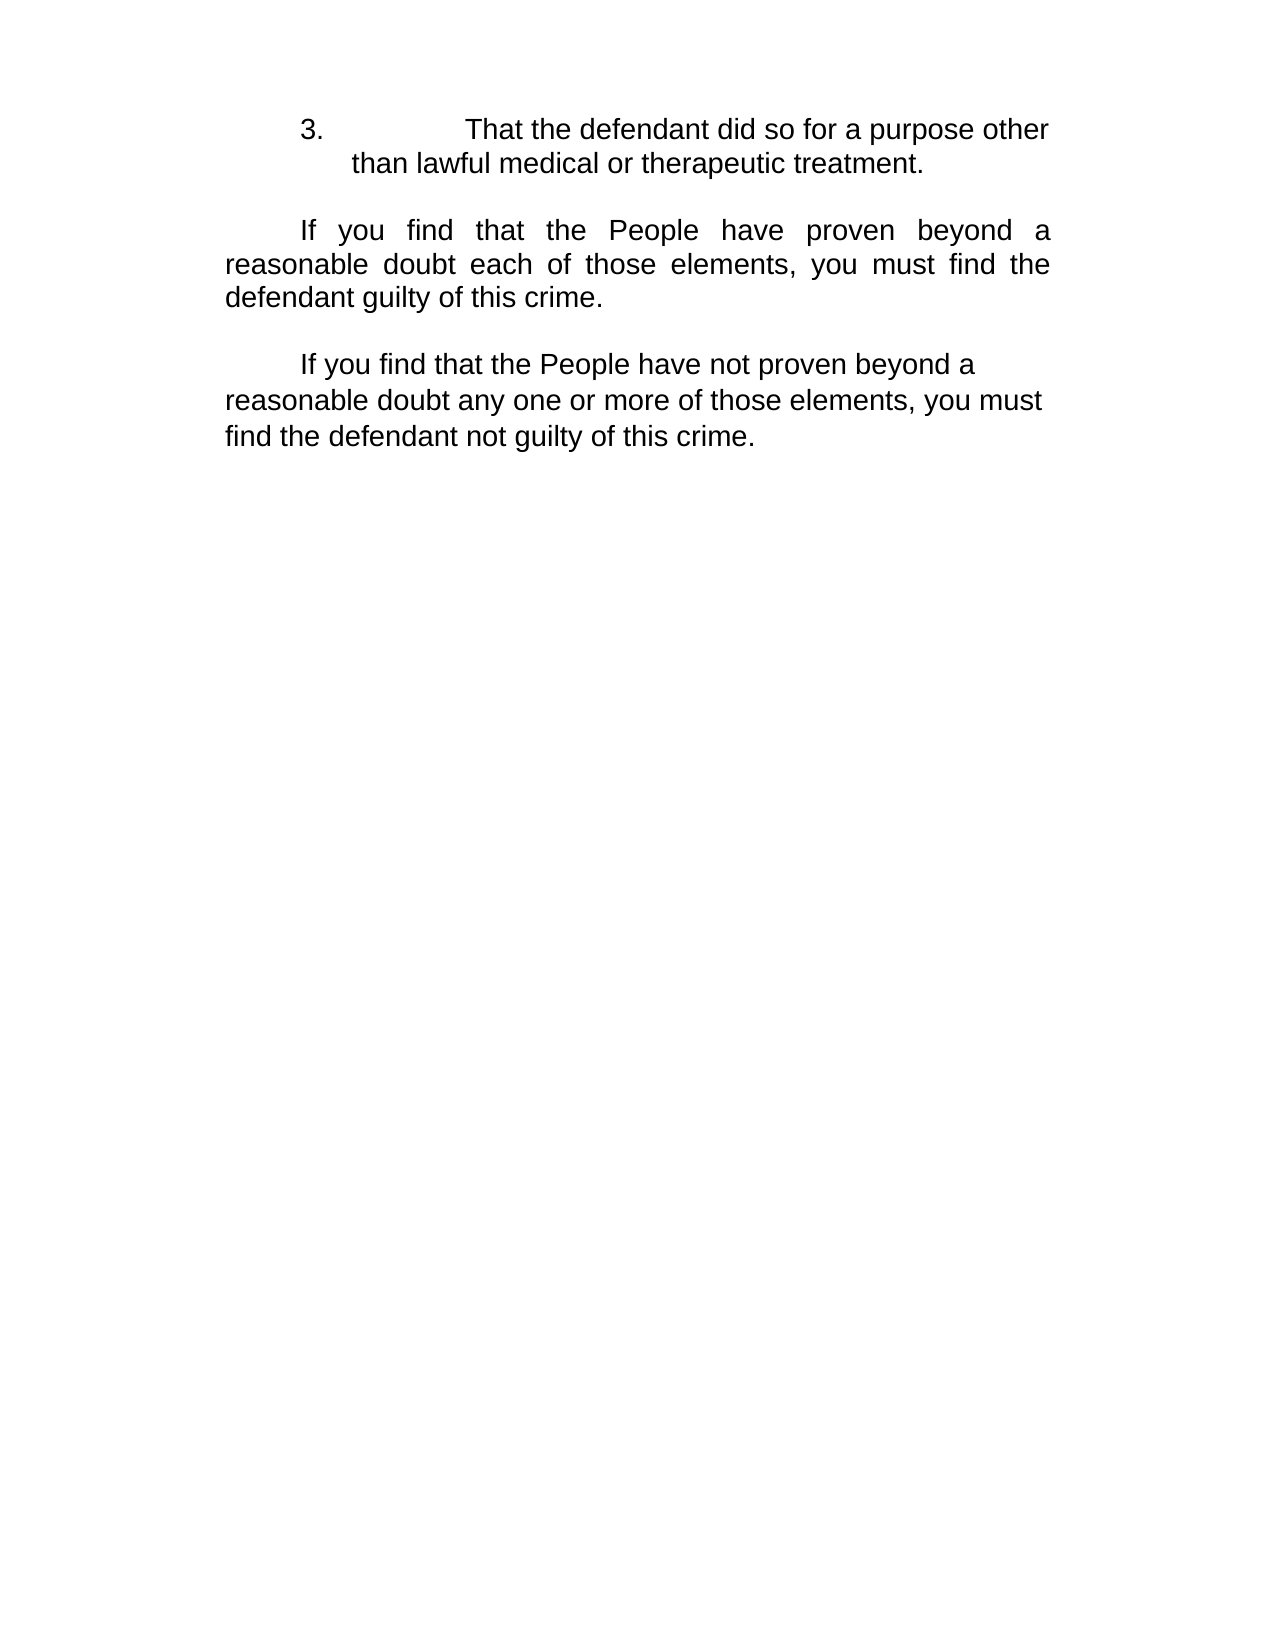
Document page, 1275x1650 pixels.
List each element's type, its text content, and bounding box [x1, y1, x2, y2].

text If you find that the People have proven beyond a reasonable doubt each of those elements, you must find the defendant guilty of this crime. [225, 214, 1052, 314]
text than lawful medical or therapeutic treatment. [225, 147, 1052, 181]
text If you find that the People have not proven beyond a reasonable doubt any one or more of those elements, you must find the defendant not guilty of this crime. [225, 345, 1044, 454]
text 3. That the defendant did so for a purpose other [300, 113, 1052, 146]
